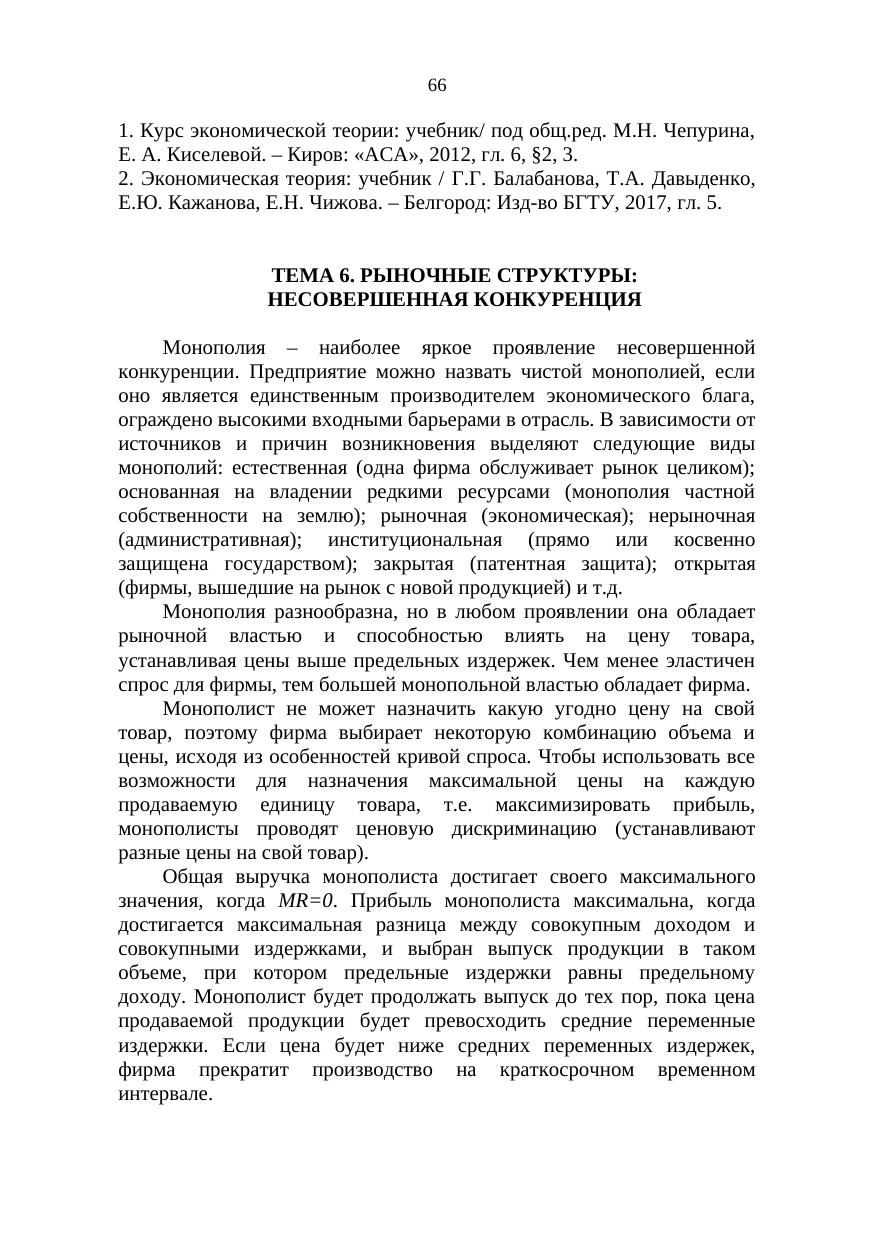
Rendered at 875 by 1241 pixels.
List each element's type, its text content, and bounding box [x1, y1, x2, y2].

text Монополист не может назначить какую угодно цену на свой товар, поэтому фирма выбирает некоторую комбинацию объема и цены, исходя из особенностей кривой спроса. Чтобы использовать все возможности для назначения максимальной цены на каждую продаваемую единицу товара, т.е. максимизировать прибыль, монополисты проводят ценовую дискриминацию (устанавливают разные цены на свой товар). [118, 696, 756, 864]
text НЕСОВЕРШЕННАЯ КОНКУРЕНЦИЯ [118, 287, 756, 311]
text Монополия разнообразна, но в любом проявлении она обладает рыночной властью и способностью влиять на цену товара, устанавливая цены выше предельных издержек. Чем менее эластичен спрос для фирмы, тем большей монопольной властью обладает фирма. [118, 599, 756, 696]
text ТЕМА 6. РЫНОЧНЫЕ СТРУКТУРЫ: [118, 262, 756, 287]
text Монополия – наиболее яркое проявление несовершенной конкуренции. Предприятие можно назвать чистой монополией, если оно является единственным производителем экономического блага, ограждено высокими входными барьерами в отрасль. В зависимости от источников и причин возникновения выделяют следующие виды монополий: естественная (одна фирма обслуживает рынок целиком); основанная на владении редкими ресурсами (монополия частной собственности на землю); рыночная (экономическая); нерыночная (административная); институциональная (прямо или косвенно защищена государством); закрытая (патентная защита); открытая (фирмы, вышедшие на рынок с новой продукцией) и т.д. [118, 335, 756, 599]
text 1. Курс экономической теории: учебник/ под общ.ред. М.Н. Чепурина, Е. А. Киселевой. – Киров: «АСА», 2012, гл. 6, §2, 3. [118, 118, 756, 166]
text Общая выручка монополиста достигает своего максимального значения, когда MR=0. Прибыль монополиста максимальна, когда достигается максимальная разница между совокупным доходом и совокупными издержками, и выбран выпуск продукции в таком объеме, при котором предельные издержки равны предельному доходу. Монополист будет продолжать выпуск до тех пор, пока цена продаваемой продукции будет превосходить средние переменные издержки. Если цена будет ниже средних переменных издержек, фирма прекратит производство на краткосрочном временном интервале. [118, 864, 756, 1105]
text 2. Экономическая теория: учебник / Г.Г. Балабанова, Т.А. Давыденко, Е.Ю. Кажанова, Е.Н. Чижова. – Белгород: Изд-во БГТУ, 2017, гл. 5. [118, 166, 756, 214]
